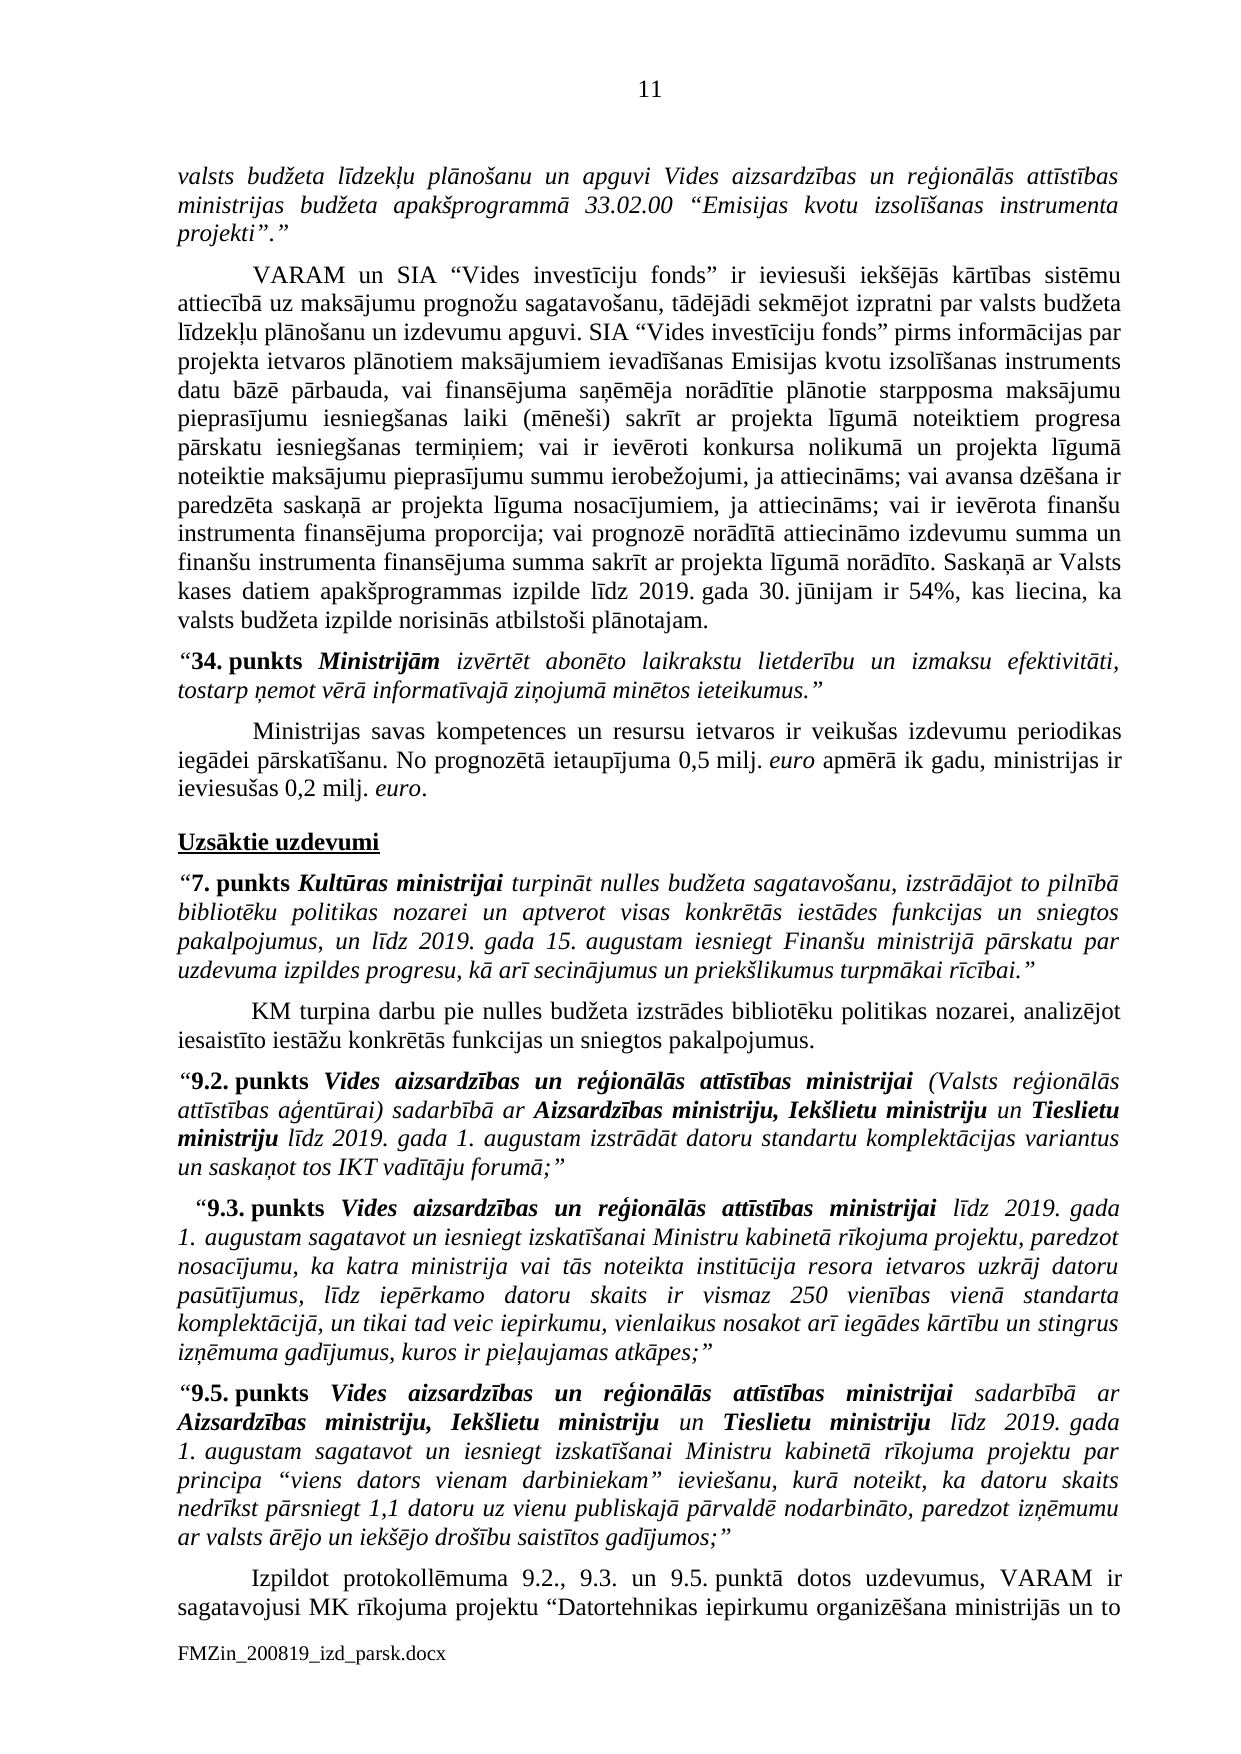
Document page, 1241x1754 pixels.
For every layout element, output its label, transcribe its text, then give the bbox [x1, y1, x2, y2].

text KM turpina darbu pie nulles budžeta izstrādes bibliotēku politikas nozarei, analizējot iesaistīto iestāžu konkrētās funkcijas un sniegtos pakalpojumus. [177, 996, 1122, 1053]
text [177, 1563, 1122, 1621]
text Uzsāktie uzdevumi [177, 827, 1122, 856]
text VARAM un SIA “Vides investīciju fonds” ir ieviesuši iekšējās kārtības sistēmu attiecībā uz maksājumu prognožu sagatavošanu, tādējādi sekmējot izpratni par valsts budžeta līdzekļu plānošanu un izdevumu apguvi. SIA “Vides investīciju fonds” pirms informācijas par projekta ietvaros plānotiem maksājumiem ievadīšanas Emisijas kvotu izsolīšanas instruments datu bāzē pārbauda, vai finansējuma saņēmēja norādītie plānotie starpposma maksājumu pieprasījumu iesniegšanas laiki (mēneši) sakrīt ar projekta līgumā noteiktiem progresa pārskatu iesniegšanas termiņiem; vai ir ievēroti konkursa nolikumā un projekta līgumā noteiktie maksājumu pieprasījumu summu ierobežojumi, ja attiecināms; vai avansa dzēšana ir paredzēta saskaņā ar projekta līguma nosacījumiem, ja attiecināms; vai ir ievērota finanšu instrumenta finansējuma proporcija; vai prognozē norādītā attiecināmo izdevumu summa un finanšu instrumenta finansējuma summa sakrīt ar projekta līgumā norādīto. Saskaņā ar Valsts kases datiem apakšprogrammas izpilde līdz 2019. gada 30. jūnijam ir 54%, kas liecina, ka valsts budžeta izpilde norisinās atbilstoši plānotajam. [177, 260, 1122, 633]
text “9.3. punkts Vides aizsardzības un reģionālās attīstības ministrijai līdz 2019. gada 1. augustam sagatavot un iesniegt izskatīšanai Ministru kabinetā rīkojuma projektu, paredzot nosacījumu, ka katra ministrija vai tās noteikta institūcija resora ietvaros uzkrāj datoru pasūtījumus, līdz iepērkamo datoru skaits ir vismaz 250 vienības vienā standarta komplektācijā, un tikai tad veic iepirkumu, vienlaikus nosakot arī iegādes kārtību un stingrus izņēmuma gadījumus, kuros ir pieļaujamas atkāpes;” [177, 1193, 1122, 1366]
text “9.2. punkts Vides aizsardzības un reģionālās attīstības ministrijai (Valsts reģionālās attīstības aģentūrai) sadarbībā ar Aizsardzības ministriju, Iekšlietu ministriju un Tieslietu ministriju līdz 2019. gada 1. augustam izstrādāt datoru standartu komplektācijas variantus un saskaņot tos IKT vadītāju forumā;” [177, 1066, 1122, 1181]
text Ministrijas savas kompetences un resursu ietvaros ir veikušas izdevumu periodikas iegādei pārskatīšanu. No prognozētā ietaupījuma 0,5 milj. euro apmērā ik gadu, ministrijas ir ieviesušas 0,2 milj. euro. [177, 716, 1122, 802]
text “9.5. punkts Vides aizsardzības un reģionālās attīstības ministrijai sadarbībā ar Aizsardzības ministriju, Iekšlietu ministriju un Tieslietu ministriju līdz 2019. gada 1. augustam sagatavot un iesniegt izskatīšanai Ministru kabinetā rīkojuma projektu par principa “viens dators vienam darbiniekam” ieviešanu, kurā noteikt, ka datoru skaits nedrīkst pārsniegt 1,1 datoru uz vienu publiskajā pārvaldē nodarbināto, paredzot izņēmumu ar valsts ārējo un iekšējo drošību saistītos gadījumos;” [177, 1378, 1122, 1551]
text “34. punkts Ministrijām izvērtēt abonēto laikrakstu lietderību un izmaksu efektivitāti, tostarp ņemot vērā informatīvajā ziņojumā minētos ieteikumus.” [177, 646, 1122, 703]
text “7. punkts Kultūras ministrijai turpināt nulles budžeta sagatavošanu, izstrādājot to pilnībā bibliotēku politikas nozarei un aptverot visas konkrētās iestādes funkcijas un sniegtos pakalpojumus, un līdz 2019. gada 15. augustam iesniegt Finanšu ministrijā pārskatu par uzdevuma izpildes progresu, kā arī secinājumus un priekšlikumus turpmākai rīcībai.” [177, 868, 1122, 983]
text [177, 161, 1122, 247]
